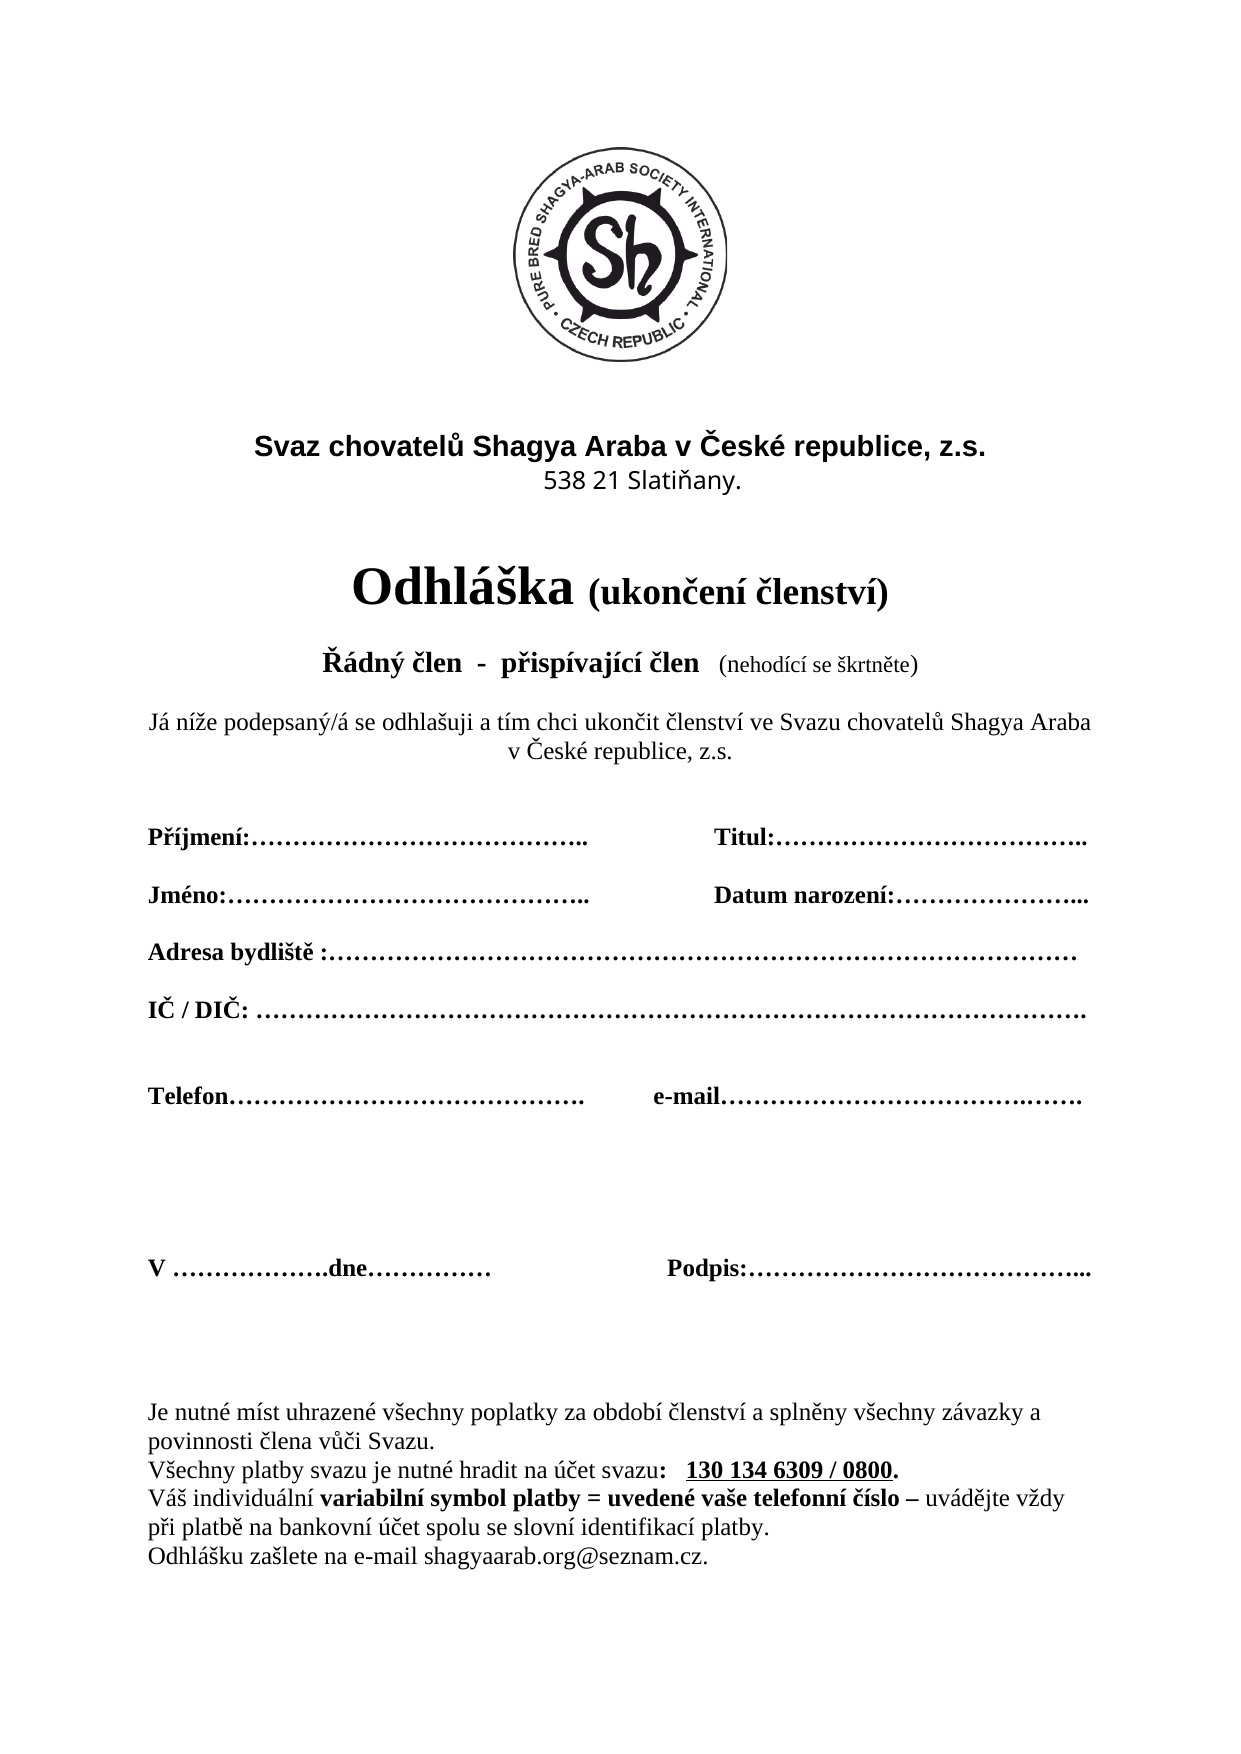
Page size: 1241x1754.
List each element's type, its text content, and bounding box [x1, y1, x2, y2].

text Telefon……………………………………. e-mail……………………………….……. [148, 1081, 1093, 1110]
text Já níže podepsaný/á se odhlašuji a tím chci ukončit členství ve Svazu chovatelů Shagya Araba v České republice, z.s. [148, 707, 1093, 765]
text Jméno:…………………………………….. Datum narození:…………………... [148, 880, 1093, 908]
text V ……………….dne…………… Podpis:…………………………………... [148, 1253, 1093, 1282]
text Řádný člen - přispívající člen (nehodící se škrtněte) [148, 645, 1093, 678]
text 538 21 Slatiňany. [192, 462, 1093, 496]
picture [513, 147, 728, 362]
text Odhlášku zašlete na e-mail shagyaarab.org@seznam.cz. [148, 1541, 1093, 1570]
text Všechny platby svazu je nutné hradit na účet svazu: 130 134 6309 / 0800. [148, 1455, 1093, 1483]
text Příjmení:………………………………….. Titul:……………………………….. [148, 822, 1093, 851]
text Svaz chovatelů Shagya Araba v České republice, z.s. [148, 429, 1093, 462]
text Adresa bydliště :……………………………………………………………………………… [148, 937, 1093, 966]
text Je nutné míst uhrazené všechny poplatky za období členství a splněny všechny závazky a povinnosti člena vůči Svazu. [148, 1397, 1093, 1455]
text Váš individuální variabilní symbol platby = uvedené vaše telefonní číslo – uvádějte vždy při platbě na bankovní účet spolu se slovní identifikací platby. [148, 1483, 1093, 1541]
text IČ / DIČ: ………………………………………………………………………………………. [148, 995, 1093, 1023]
text Odhláška (ukončení členství) [148, 554, 1093, 616]
